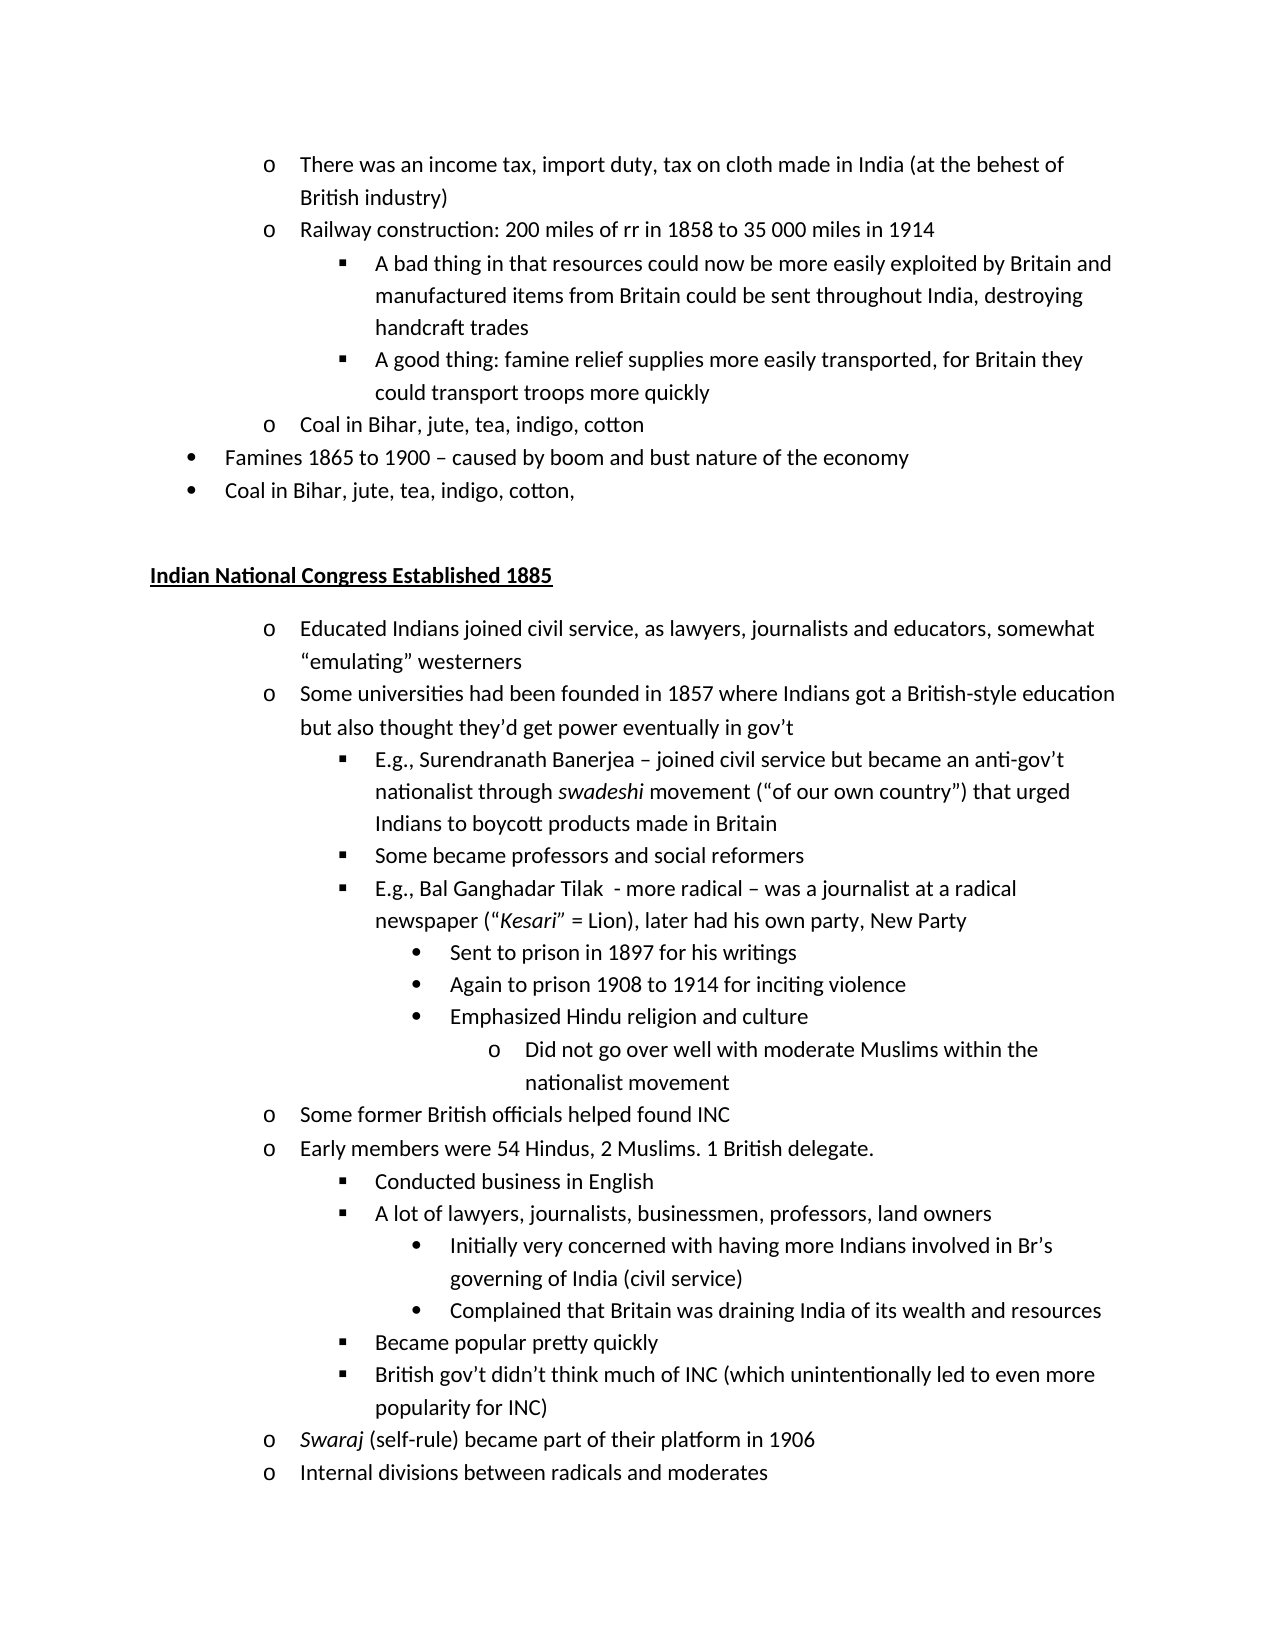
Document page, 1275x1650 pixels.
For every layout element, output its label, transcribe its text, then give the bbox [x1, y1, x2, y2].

list Some became professors and social reformers [337, 842, 1125, 869]
list A bad thing in that resources could now be more easily exploited by Britain and manufactured items from Britain could be sent throughout India, destroying handcraft trades [337, 249, 1125, 341]
list Became popular pretty quickly [337, 1328, 1125, 1356]
list Famines 1865 to 1900 – caused by boom and bust nature of the economy [187, 443, 1125, 472]
list A good thing: famine relief supplies more easily transported, for Britain they could transport troops more quickly [337, 346, 1125, 406]
list A lot of lawyers, journalists, businessmen, professors, land owners [337, 1199, 1125, 1227]
list Educated Indians joined civil service, as lawyers, journalists and educators, somewhat “emulating” westerners [262, 614, 1125, 675]
list Did not go over well with moderate Muslims within the nationalist movement [487, 1035, 1125, 1096]
list Coal in Bihar, jute, tea, indigo, cotton [262, 410, 1125, 439]
list Internal divisions between radicals and moderates [262, 1458, 1125, 1487]
list Early members were 54 Hindus, 2 Muslims. 1 British delegate. [262, 1134, 1125, 1163]
list Emphasized Hindu religion and culture [412, 1002, 1125, 1031]
list Swaraj (self-rule) became part of their platform in 1906 [262, 1425, 1125, 1454]
list British gov’t didn’t think much of INC (which unintentionally led to even more popularity for INC) [337, 1360, 1125, 1421]
list Some former British officials helped found INC [262, 1100, 1125, 1129]
list E.g., Bal Ganghadar Tilak - more radical – was a journalist at a radical newspaper (“Kesari” = Lion), later had his own party, New Party [337, 874, 1125, 934]
list Again to prison 1908 to 1914 for inciting violence [412, 970, 1125, 998]
list There was an income tax, import duty, tax on cloth made in India (at the behest of British industry) [262, 150, 1125, 211]
list Conducted business in English [337, 1167, 1125, 1195]
text Indian National Congress Established 1885 [150, 561, 1125, 589]
list Railway construction: 200 miles of rr in 1858 to 35 000 miles in 1914 [262, 216, 1125, 245]
list Sent to prison in 1897 for his writings [412, 938, 1125, 966]
list E.g., Surendranath Banerjea – joined civil service but became an anti-gov’t nationalist through swadeshi movement (“of our own country”) that urged Indians to boycott products made in Britain [337, 745, 1125, 837]
list Coal in Bihar, jute, tea, indigo, cotton, [187, 476, 1125, 504]
list Initially very concerned with having more Indians involved in Br’s governing of India (civil service) [412, 1232, 1125, 1292]
list Some universities had been founded in 1857 where Indians got a British-style education but also thought they’d get power eventually in gov’t [262, 679, 1125, 741]
list Complained that Britain was draining India of its wealth and resources [412, 1296, 1125, 1324]
